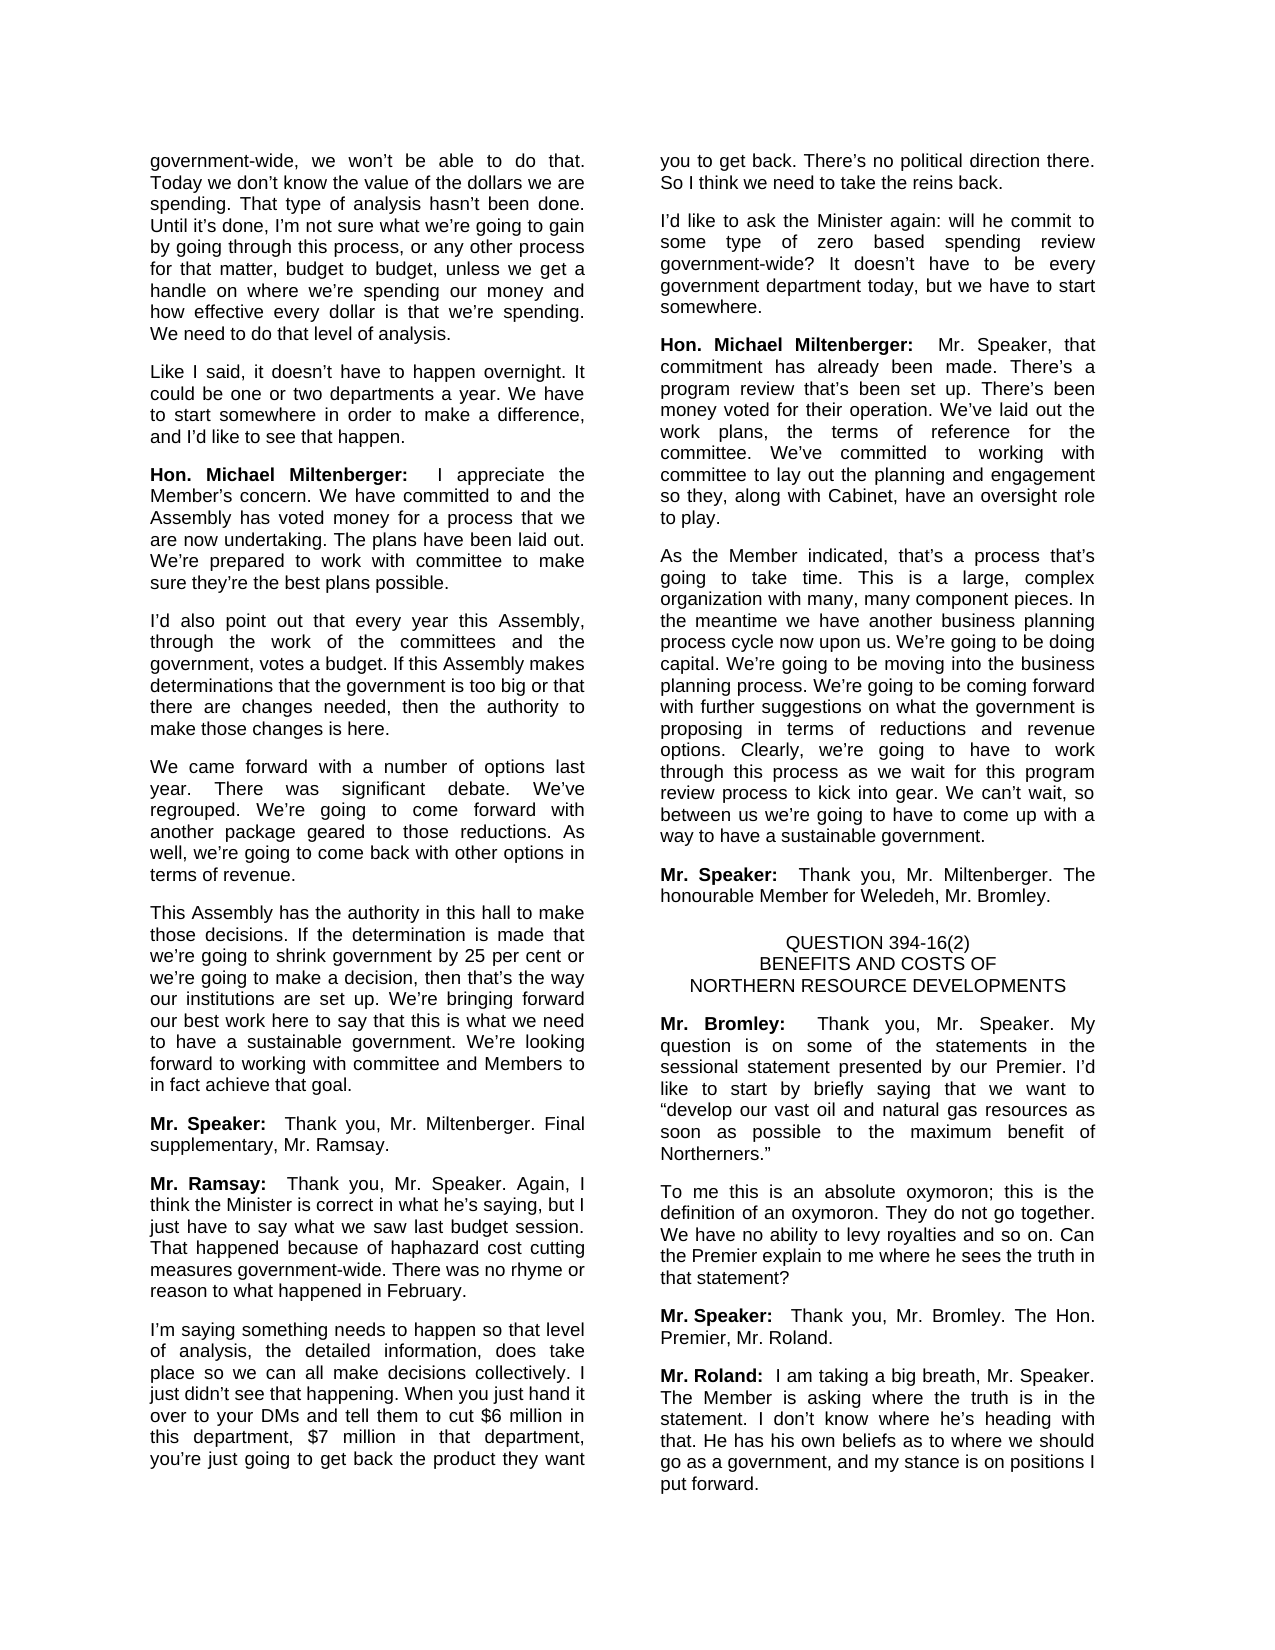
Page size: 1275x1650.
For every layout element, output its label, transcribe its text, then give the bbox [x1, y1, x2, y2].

text Mr. Bromley: Thank you, Mr. Speaker. My question is on some of the statements in the sessional statement presented by our Premier. I’d like to start by briefly saying that we want to “develop our vast oil and natural gas resources as soon as possible to the maximum benefit of Northerners.” [660, 1013, 1095, 1164]
text I’m saying something needs to happen so that level of analysis, the detailed information, does take place so we can all make decisions collectively. I just didn’t see that happening. When you just hand it over to your DMs and tell them to cut $6 million in this department, $7 million in that department, you’re just going to get back the product they want you to get back. There’s no political direction there. So I think we need to take the reins back. [150, 1318, 585, 1469]
subtitle Question 394-16(2) Benefits and Costs of Northern Resource Developments [660, 932, 1095, 996]
text We came forward with a number of options last year. There was significant debate. We’ve regrouped. We’re going to come forward with another package geared to those reductions. As well, we’re going to come back with other options in terms of revenue. [150, 756, 585, 885]
text As the Member indicated, that’s a process that’s going to take time. This is a large, complex organization with many, many component pieces. In the meantime we have another business planning process cycle now upon us. We’re going to be doing capital. We’re going to be moving into the business planning process. We’re going to be coming forward with further suggestions on what the government is proposing in terms of reductions and revenue options. Clearly, we’re going to have to work through this process as we wait for this program review process to kick into gear. We can’t wait, so between us we’re going to have to come up with a way to have a sustainable government. [660, 545, 1095, 847]
text Mr. Speaker: Thank you, Mr. Bromley. The Hon. Premier, Mr. Roland. [660, 1305, 1095, 1348]
text Mr. Ramsay: Thank you, Mr. Speaker. Again, I think the Minister is correct in what he’s saying, but I just have to say what we saw last budget session. That happened because of haphazard cost cutting measures government-wide. There was no rhyme or reason to what happened in February. [150, 1172, 585, 1302]
text I’d also point out that every year this Assembly, through the work of the committees and the government, votes a budget. If this Assembly makes determinations that the government is too big or that there are changes needed, then the authority to make those changes is here. [150, 610, 585, 739]
text Hon. Michael Miltenberger: Mr. Speaker, that commitment has already been made. There’s a program review that’s been set up. There’s been money voted for their operation. We’ve laid out the work plans, the terms of reference for the committee. We’ve committed to working with committee to lay out the planning and engagement so they, along with Cabinet, have an oversight role to play. [660, 334, 1095, 528]
text Mr. Speaker: Thank you, Mr. Miltenberger. The honourable Member for Weledeh, Mr. Bromley. [660, 863, 1095, 907]
text Mr. Roland: I am taking a big breath, Mr. Speaker. The Member is asking where the truth is in the statement. I don’t know where he’s heading with that. He has his own beliefs as to where we should go as a government, and my stance is on positions I put forward. [660, 1365, 1095, 1494]
text Like I said, it doesn’t have to happen overnight. It could be one or two departments a year. We have to start somewhere in order to make a difference, and I’d like to see that happen. [150, 361, 585, 447]
text I’d like to ask the Minister again: will he commit to some type of zero based spending review government-wide? It doesn’t have to be every government department today, but we have to start somewhere. [660, 210, 1095, 318]
text To me this is an absolute oxymoron; this is the definition of an oxymoron. They do not go together. We have no ability to levy royalties and so on. Can the Premier explain to me where he sees the truth in that statement? [660, 1181, 1095, 1288]
text Hon. Michael Miltenberger: I appreciate the Member’s concern. We have committed to and the Assembly has voted money for a process that we are now undertaking. The plans have been laid out. We’re prepared to work with committee to make sure they’re the best plans possible. [150, 464, 585, 593]
text Mr. Speaker: Thank you, Mr. Miltenberger. Final supplementary, Mr. Ramsay. [150, 1112, 585, 1156]
text This Assembly has the authority in this hall to make those decisions. If the determination is made that we’re going to shrink government by 25 per cent or we’re going to make a decision, then that’s the way our institutions are set up. We’re bringing forward our best work here to say that this is what we need to have a sustainable government. We’re looking forward to working with committee and Members to in fact achieve that goal. [150, 902, 585, 1096]
